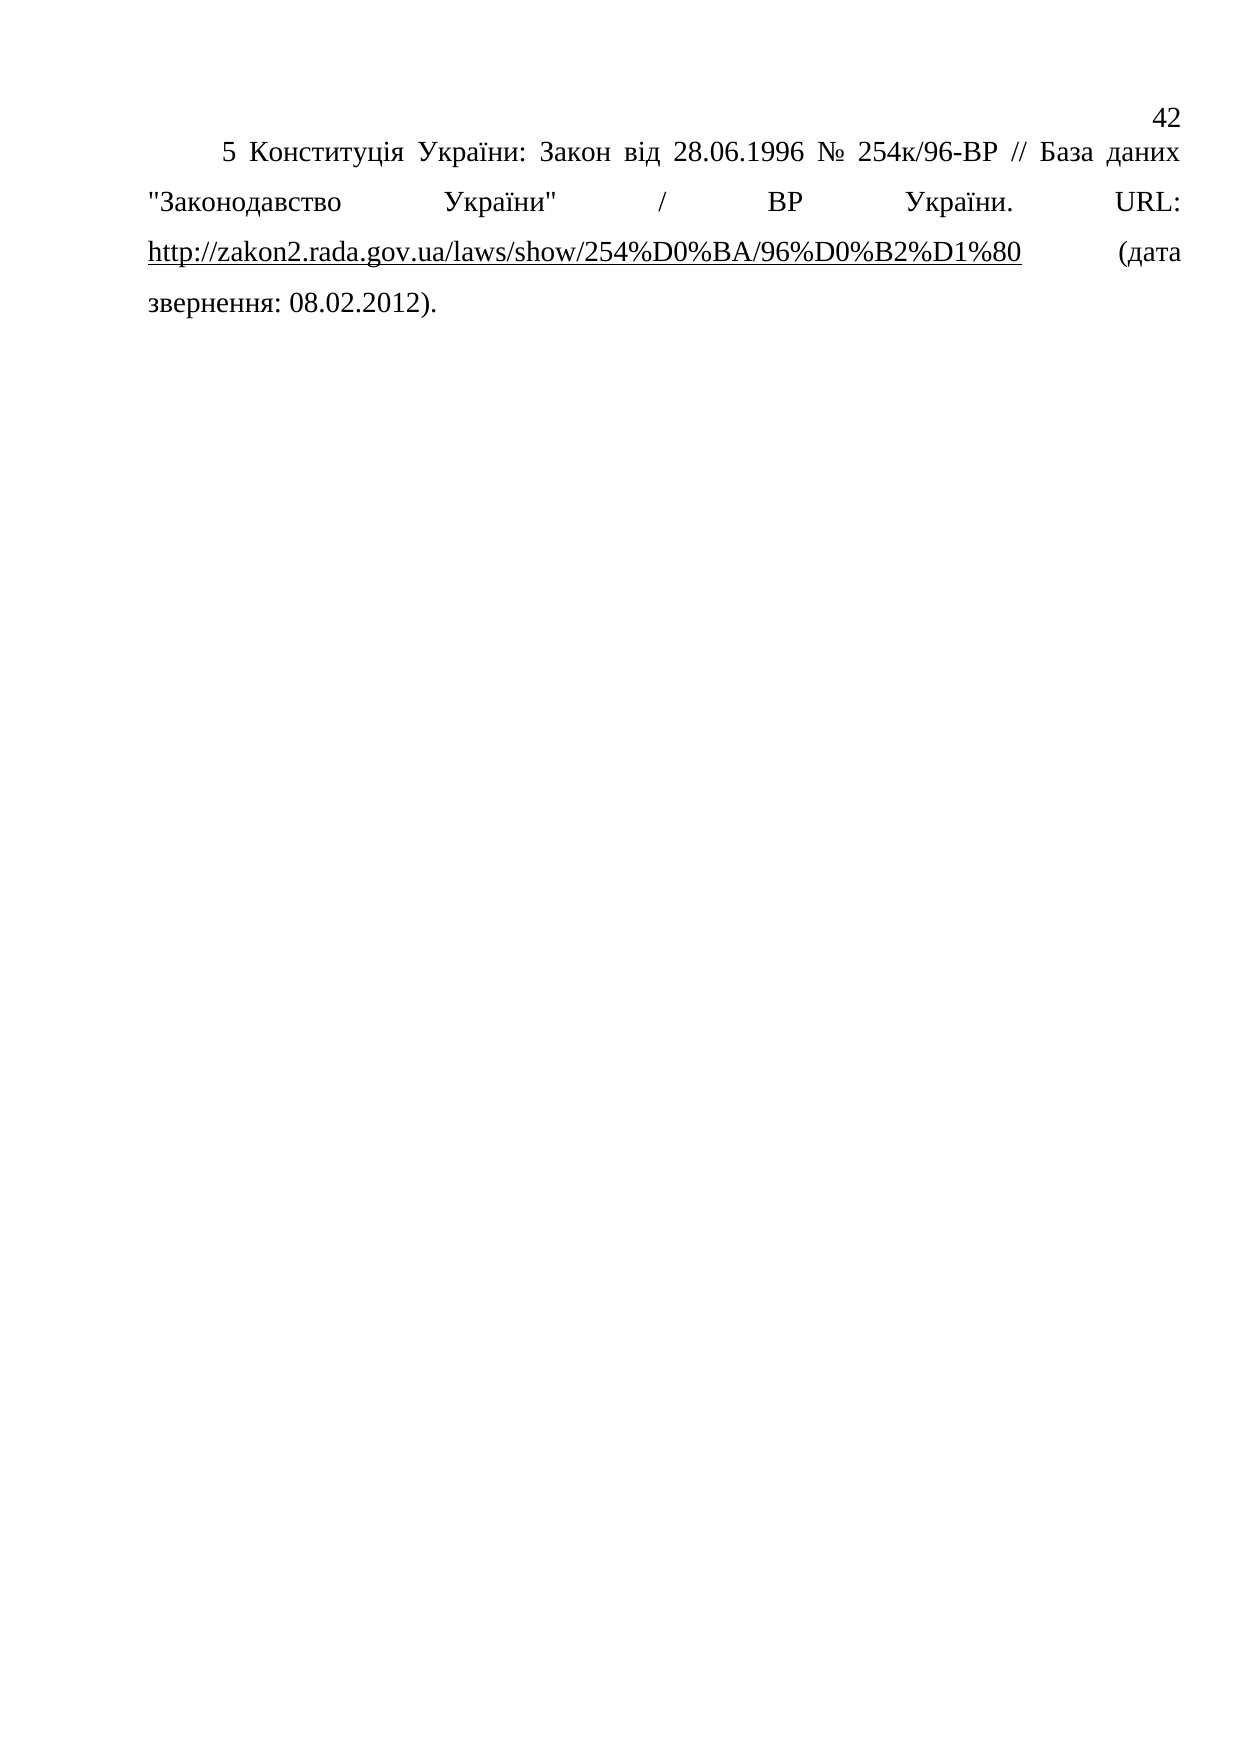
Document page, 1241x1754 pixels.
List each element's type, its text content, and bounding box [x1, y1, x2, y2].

text 5 Конституція України: Закон від 28.06.1996 № 254к/96-ВР // База даних "Законодавство України" / ВР України. URL: http://zakon2.rada.gov.ua/laws/show/254%D0%BA/96%D0%B2%D1%80 (дата звернення: 08.02.2012). [148, 134, 1181, 318]
